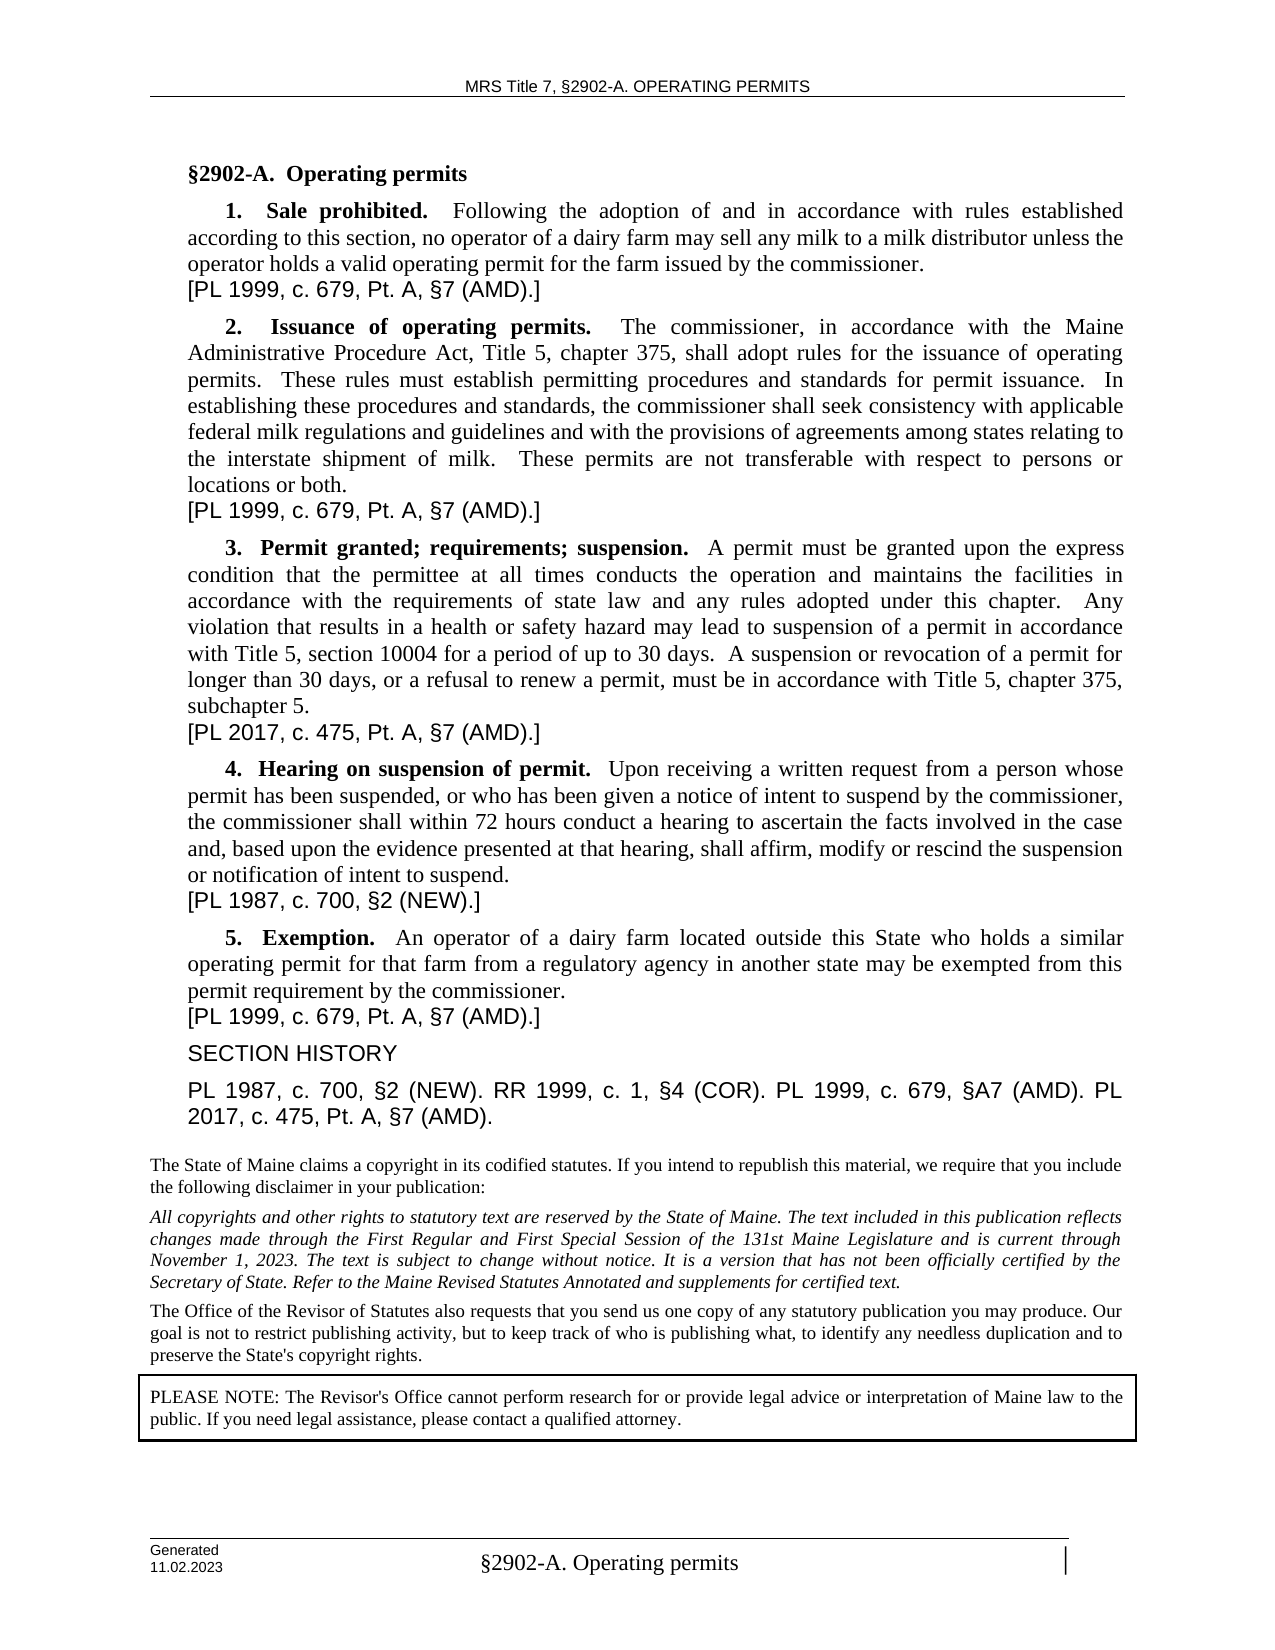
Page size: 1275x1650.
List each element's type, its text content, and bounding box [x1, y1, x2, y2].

text [PL 1987, c. 700, §2 (NEW).] [187, 887, 1125, 914]
text 2. Issuance of operating permits. The commissioner, in accordance with the Maine Administrative Procedure Act, Title 5, chapter 375, shall adopt rules for the issuance of operating permits. These rules must establish permitting procedures and standards for permit issuance. In establishing these procedures and standards, the commissioner shall seek consistency with applicable federal milk regulations and guidelines and with the provisions of agreements among states relating to the interstate shipment of milk. These permits are not transferable with respect to persons or locations or both. [187, 313, 1125, 497]
text [PL 1999, c. 679, Pt. A, §7 (AMD).] [187, 1003, 1125, 1029]
text [PL 1999, c. 679, Pt. A, §7 (AMD).] [187, 276, 1125, 303]
text All copyrights and other rights to statutory text are reserved by the State of Maine. The text included in this publication reflects changes made through the First Regular and First Special Session of the 131st Maine Legislature and is current through November 1, 2023 . The text is subject to change without notice. It is a version that has not been officially certified by the Secretary of State. Refer to the Maine Revised Statutes Annotated and supplements for certified text. [150, 1206, 1125, 1292]
text [PL 2017, c. 475, Pt. A, §7 (AMD).] [187, 719, 1125, 745]
text The Office of the Revisor of Statutes also requests that you send us one copy of any statutory publication you may produce. Our goal is not to restrict publishing activity, but to keep track of who is publishing what, to identify any needless duplication and to preserve the State's copyright rights. [150, 1300, 1125, 1365]
text PL 1987, c. 700, §2 (NEW). RR 1999, c. 1, §4 (COR). PL 1999, c. 679, §A7 (AMD). PL 2017, c. 475, Pt. A, §7 (AMD). [187, 1077, 1125, 1129]
text PLEASE NOTE: The Revisor's Office cannot perform research for or provide legal advice or interpretation of Maine law to the public. If you need legal assistance, please contact a qualified attorney. [140, 1376, 1135, 1439]
text [PL 1999, c. 679, Pt. A, §7 (AMD).] [187, 497, 1125, 524]
text 3. Permit granted; requirements; suspension. A permit must be granted upon the express condition that the permittee at all times conducts the operation and maintains the facilities in accordance with the requirements of state law and any rules adopted under this chapter. Any violation that results in a health or safety hazard may lead to suspension of a permit in accordance with Title 5, section 10004 for a period of up to 30 days. A suspension or revocation of a permit for longer than 30 days, or a refusal to renew a permit, must be in accordance with Title 5, chapter 375, subchapter 5. [187, 534, 1125, 719]
text SECTION HISTORY [187, 1040, 1125, 1066]
text 4. Hearing on suspension of permit. Upon receiving a written request from a person whose permit has been suspended, or who has been given a notice of intent to suspend by the commissioner, the commissioner shall within 72 hours conduct a hearing to ascertain the facts involved in the case and, based upon the evidence presented at that hearing, shall affirm, modify or rescind the suspension or notification of intent to suspend. [187, 756, 1125, 887]
text The State of Maine claims a copyright in its codified statutes. If you intend to republish this material, we require that you include the following disclaimer in your publication: [150, 1154, 1125, 1197]
text 1. Sale prohibited. Following the adoption of and in accordance with rules established according to this section, no operator of a dairy farm may sell any milk to a milk distributor unless the operator holds a valid operating permit for the farm issued by the commissioner. [187, 197, 1125, 276]
text 5. Exemption. An operator of a dairy farm located outside this State who holds a similar operating permit for that farm from a regulatory agency in another state may be exempted from this permit requirement by the commissioner. [187, 924, 1125, 1003]
text §2902-A. Operating permits [187, 160, 1125, 187]
